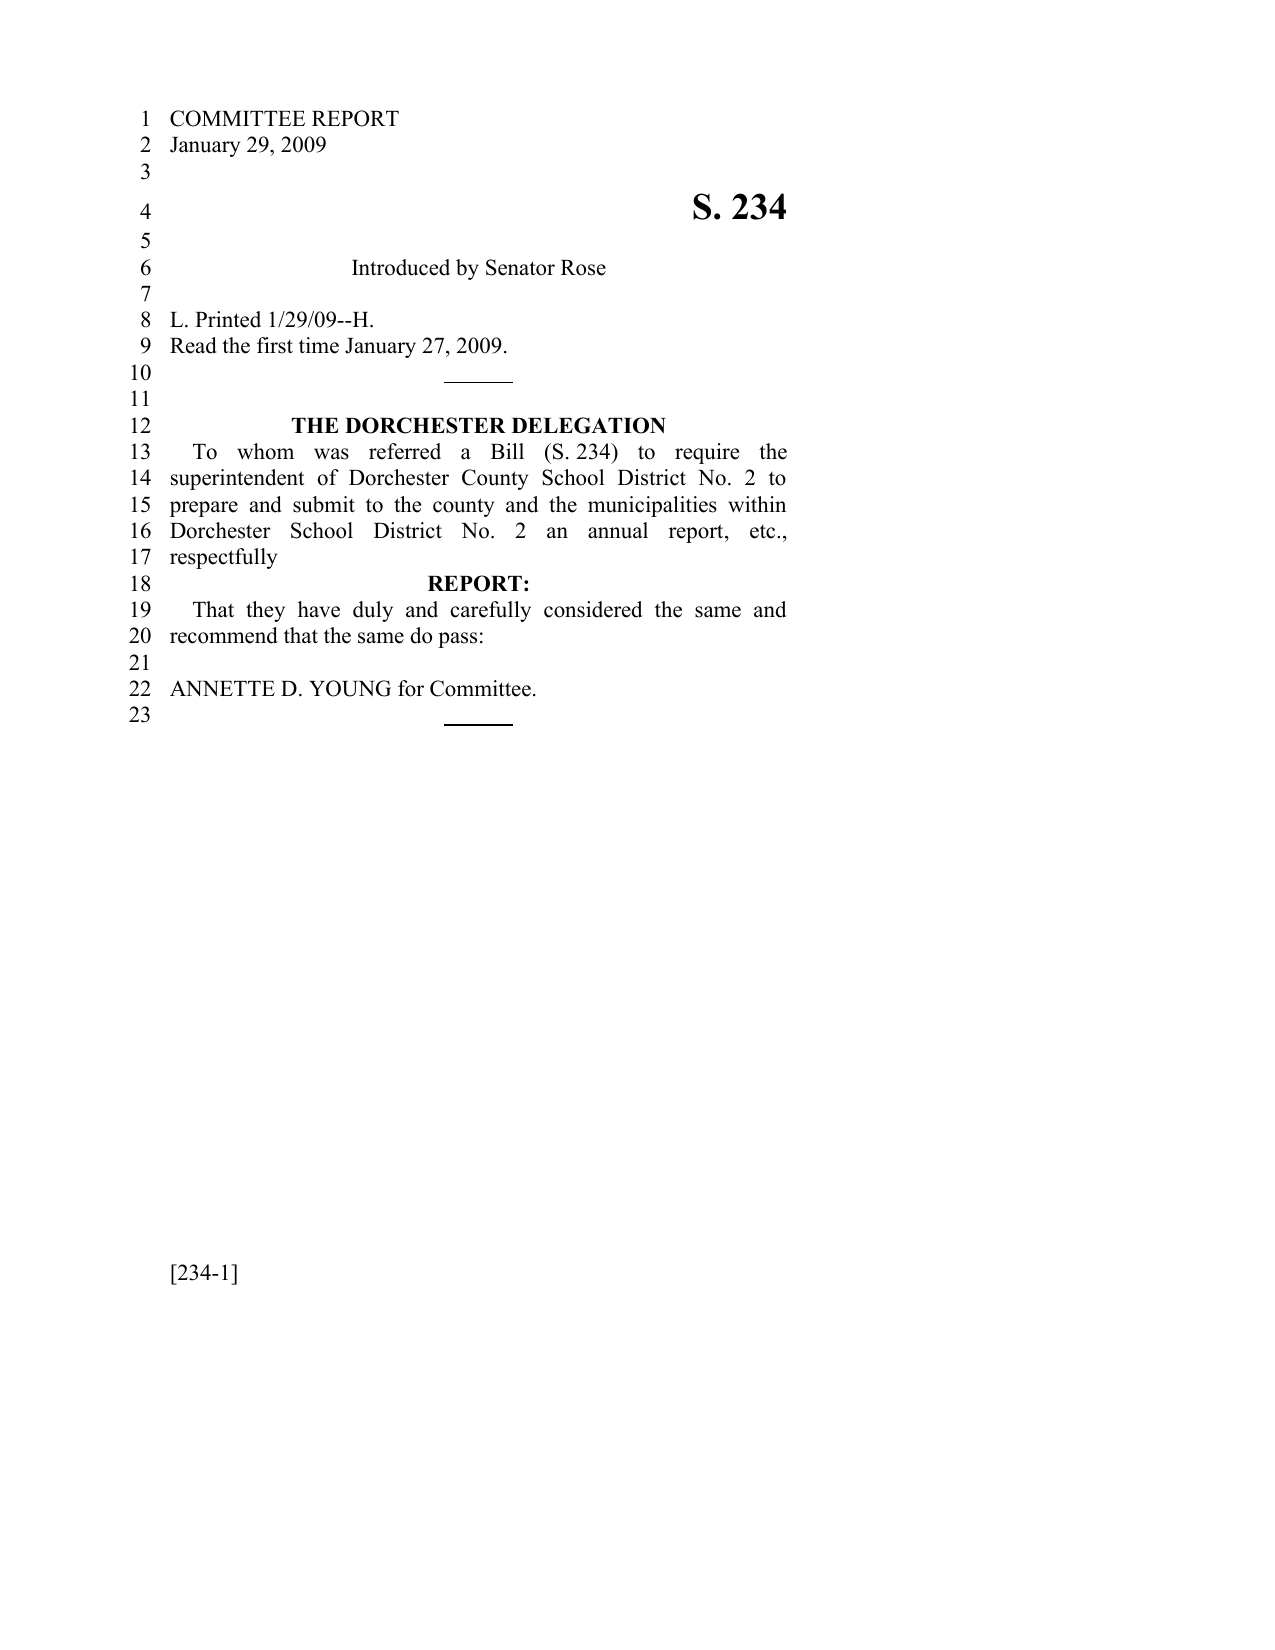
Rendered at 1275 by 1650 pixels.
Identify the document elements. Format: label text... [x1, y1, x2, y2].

text L. Printed 1/29/09--H. [169, 306, 787, 333]
text COMMITTEE REPORT [169, 105, 787, 131]
text THE DORCHESTER DELEGATION [169, 412, 787, 438]
text To whom was referred a Bill (S. 234) to require the superintendent of Dorchester County School District No. 2 to prepare and submit to the county and the municipalities within Dorchester School District No. 2 an annual report, etc., respectfully [169, 438, 787, 570]
text ANNETTE D. YOUNG for Committee. [169, 675, 787, 702]
text Read the first time January 27, 2009. [169, 333, 787, 359]
text S. 234 [169, 184, 787, 227]
text Introduced by Senator Rose [169, 253, 787, 280]
text REPORT: [169, 570, 787, 596]
text That they have duly and carefully considered the same and recommend that the same do pass: [169, 596, 787, 649]
text January 29, 2009 [169, 131, 787, 158]
